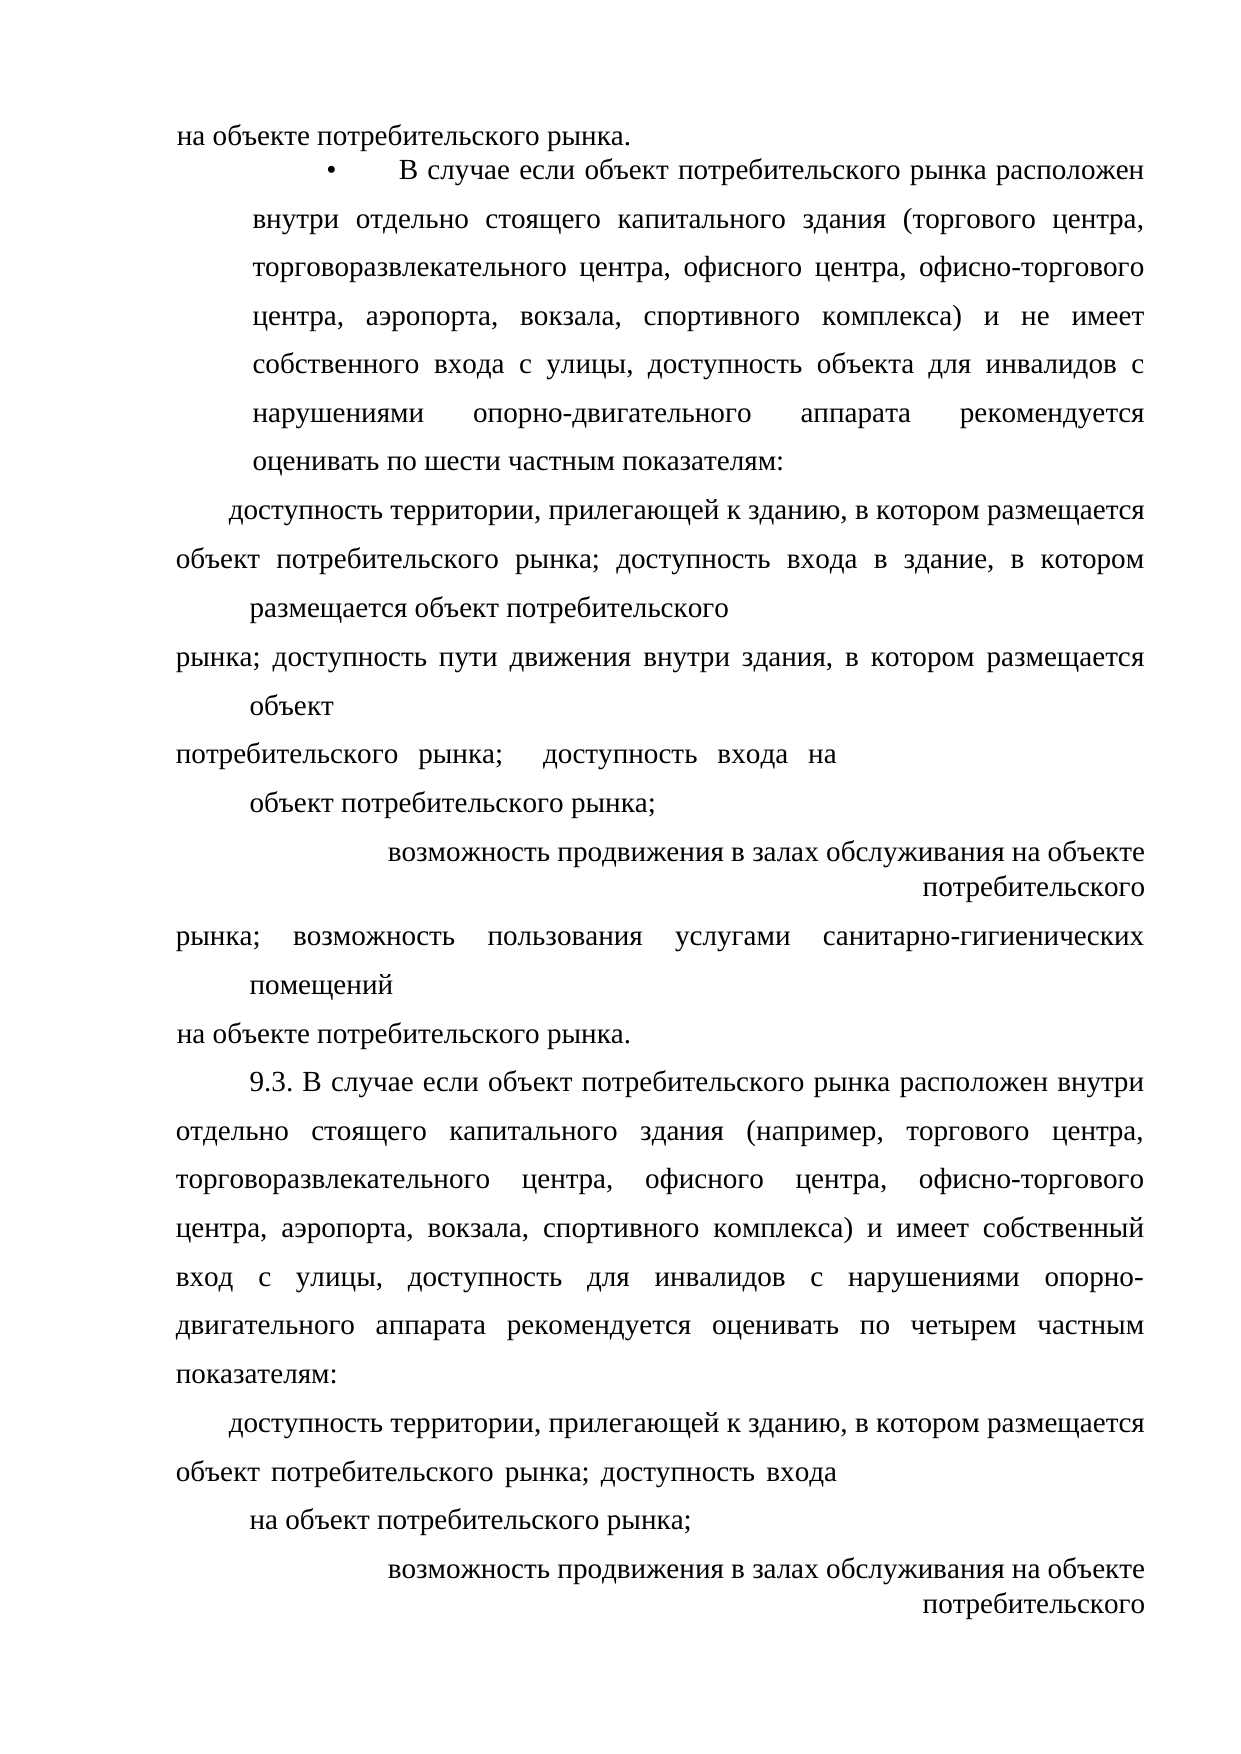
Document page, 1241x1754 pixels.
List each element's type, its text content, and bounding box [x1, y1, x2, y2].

text объект потребительского рынка; доступность входа на объект потребительского рынка; [176, 1454, 837, 1536]
text рынка; доступность пути движения внутри здания, в котором размещается объект [176, 639, 1145, 721]
text объект потребительского рынка; доступность входа в здание, в котором размещается объект потребительского [176, 541, 1145, 623]
text потребительского рынка; доступность входа на объект потребительского рынка; [176, 737, 837, 819]
list В случае если объект потребительского рынка расположен внутри отдельно стоящего капитального здания (торгового центра, торговоразвлекательного центра, офисного центра, офисно-торгового центра, аэропорта, вокзала, спортивного комплекса) и не имеет собственного входа с улицы, доступность объекта для инвалидов с нарушениями опорно-двигательного аппарата рекомендуется оценивать по шести частным показателям: [252, 152, 1145, 477]
text доступность территории, прилегающей к зданию, в котором размещается [177, 492, 1145, 526]
text возможность продвижения в залах обслуживания на объекте потребительского [177, 1551, 1145, 1620]
text 9.3. В случае если объект потребительского рынка расположен внутри отдельно стоящего капитального здания (например, торгового центра, торговоразвлекательного центра, офисного центра, офисно-торгового центра, аэропорта, вокзала, спортивного комплекса) и имеет собственный вход с улицы, доступность для инвалидов с нарушениями опорно-двигательного аппарата рекомендуется оценивать по четырем частным показателям: [176, 1064, 1145, 1389]
text на объекте потребительского рынка. [177, 1016, 1145, 1049]
text на объекте потребительского рынка. [177, 118, 1145, 152]
text доступность территории, прилегающей к зданию, в котором размещается [177, 1405, 1145, 1438]
text рынка; возможность пользования услугами санитарно-гигиенических помещений [176, 918, 1145, 1001]
text возможность продвижения в залах обслуживания на объекте потребительского [177, 834, 1145, 903]
